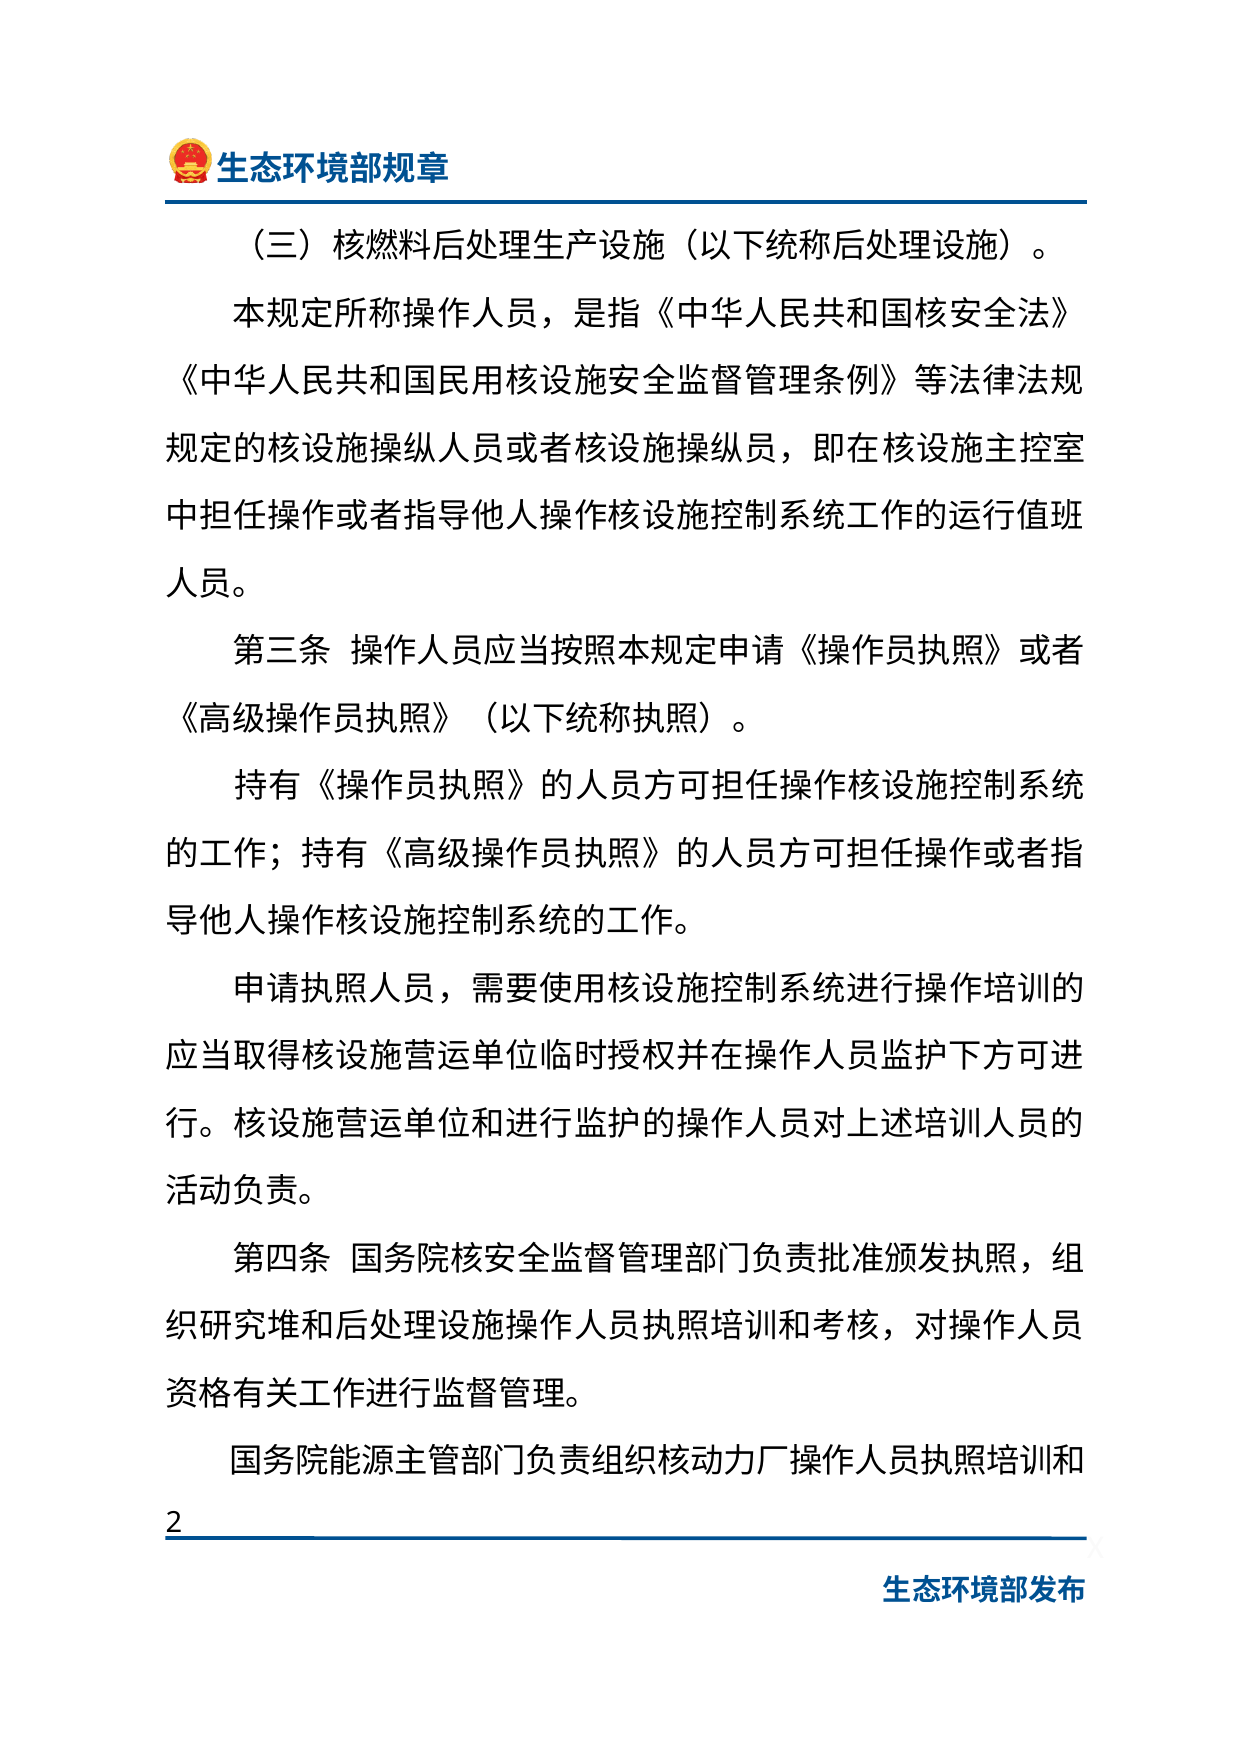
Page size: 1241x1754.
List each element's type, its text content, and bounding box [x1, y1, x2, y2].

picture [165, 136, 216, 187]
list 操作人员应当按照本规定申请《操作员执照》或者《高级操作员执照》（以下统称执照）。 [165, 624, 1087, 739]
text 持有《操作员执照》的人员方可担任操作核设施控制系统的工作；持有《高级操作员执照》的人员方可担任操作或者指导他人操作核设施控制系统的工作。 [165, 759, 1087, 942]
text 本规定所称操作人员，是指《中华人民共和国核安全法》《中华人民共和国民用核设施安全监督管理条例》等法律法规规定的核设施操纵人员或者核设施操纵员，即在核设施主控室中担任操作或者指导他人操作核设施控制系统工作的运行值班人员。 [165, 286, 1087, 604]
text 申请执照人员，需要使用核设施控制系统进行操作培训的，应当取得核设施营运单位临时授权并在操作人员监护下方可进行。核设施营运单位和进行监护的操作人员对上述培训人员的活动负责。 [165, 961, 1087, 1212]
list 国务院核安全监督管理部门负责批准颁发执照，组织研究堆和后处理设施操作人员执照培训和考核，对操作人员资格有关工作进行监督管理。 [165, 1231, 1087, 1414]
text 国务院能源主管部门负责组织核动力厂操作人员执照培训和考核。 [165, 1434, 1087, 1482]
text （三）核燃料后处理生产设施（以下统称后处理设施）。 [165, 219, 1087, 267]
